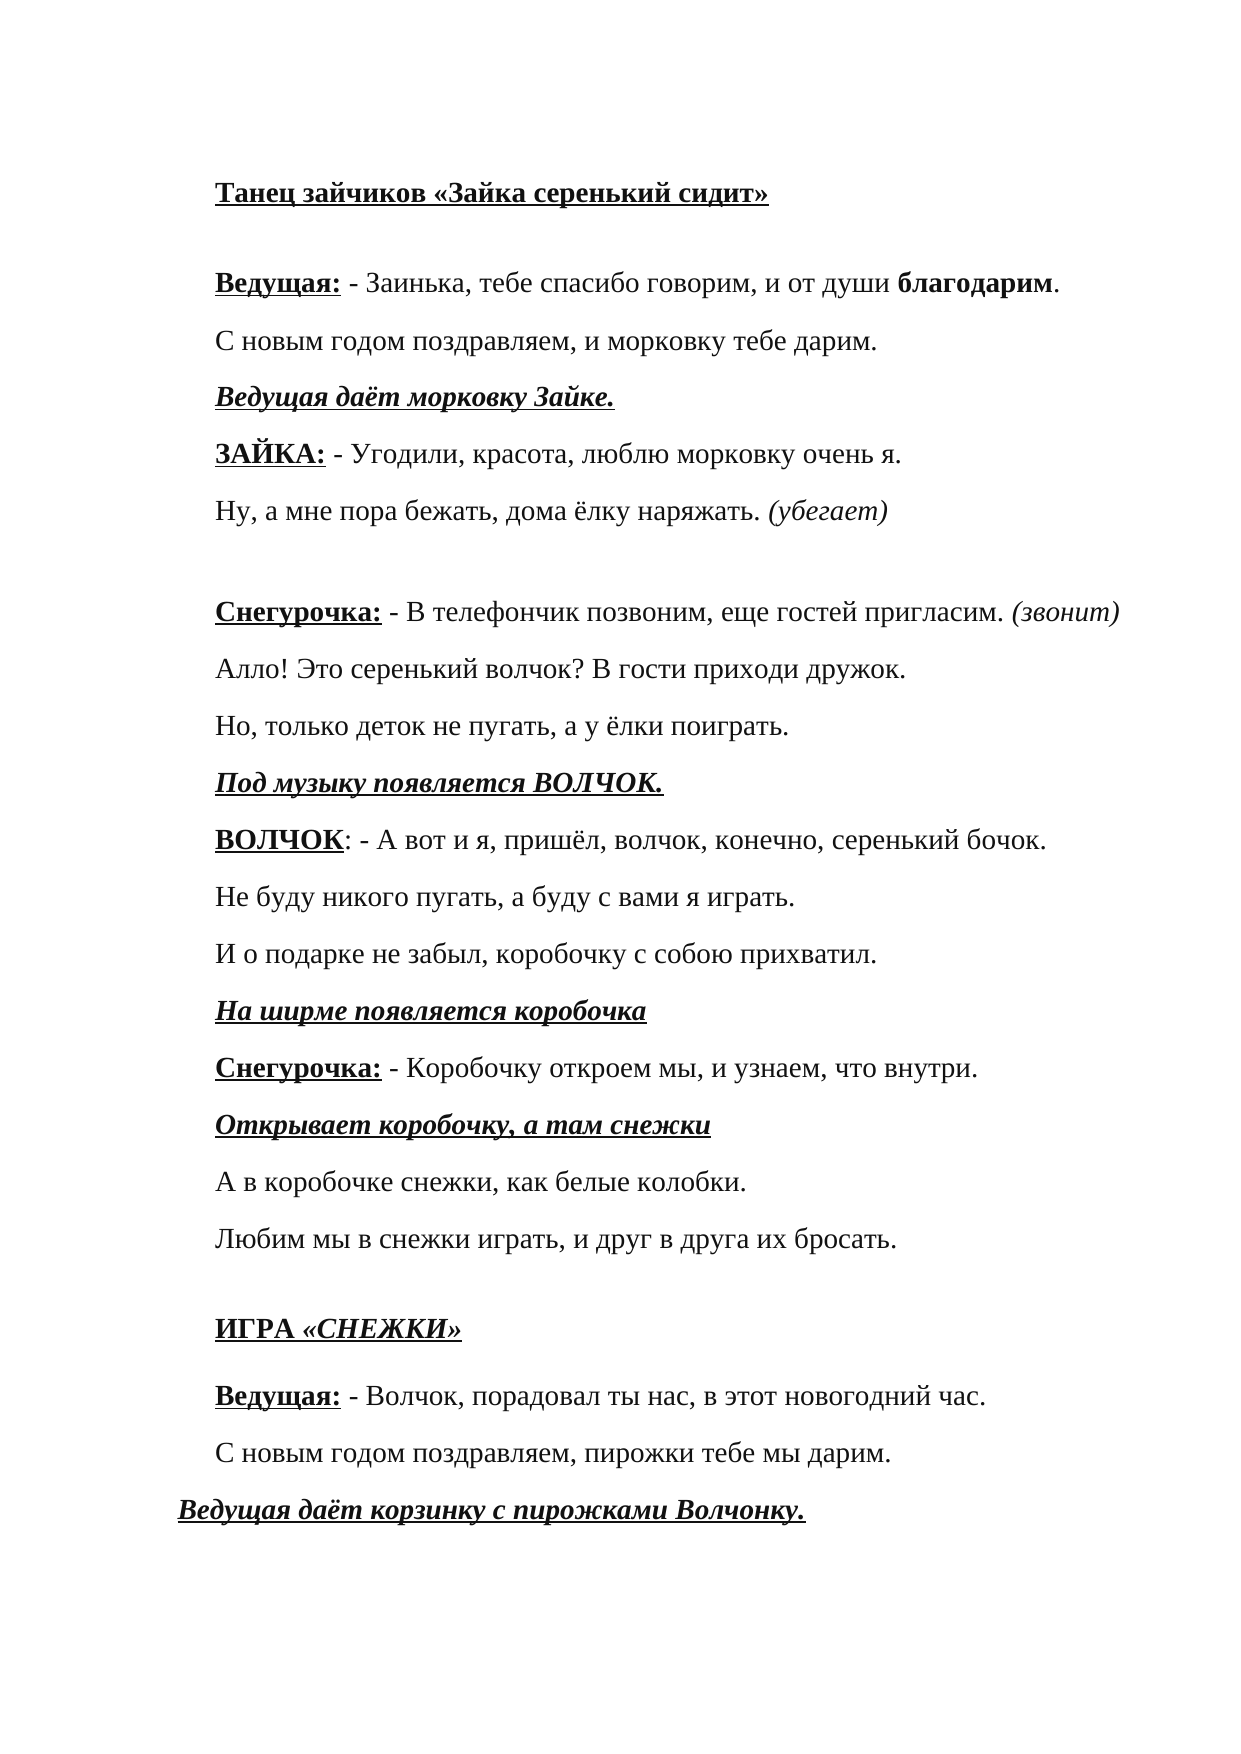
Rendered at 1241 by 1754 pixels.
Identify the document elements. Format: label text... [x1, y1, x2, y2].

text А в коробочке снежки, как белые колобки. [177, 1164, 1152, 1197]
text Ведущая: - Заинька, тебе спасибо говорим, и от души благодарим. [177, 266, 1152, 299]
text Алло! Это серенький волчок? В гости приходи дружок. [177, 651, 1152, 685]
text На ширме появляется коробочка [177, 993, 1152, 1027]
text Ведущая даёт морковку Зайке. [177, 379, 1152, 413]
text Снегурочка: - Коробочку откроем мы, и узнаем, что внутри. [177, 1050, 1152, 1083]
text И о подарке не забыл, коробочку с собою прихватил. [177, 936, 1152, 969]
text Любим мы в снежки играть, и друг в друга их бросать. [177, 1221, 1152, 1254]
text С новым годом поздравляем, пирожки тебе мы дарим. [177, 1436, 1152, 1469]
text ВОЛЧОК: - А вот и я, пришёл, волчок, конечно, серенький бочок. [177, 822, 1152, 856]
text Но, только деток не пугать, а у ёлки поиграть. [177, 708, 1152, 742]
text ИГРА «СНЕЖКИ» [177, 1311, 1152, 1345]
text Ведущая: - Волчок, порадовал ты нас, в этот новогодний час. [177, 1378, 1152, 1412]
text Ну, а мне пора бежать, дома ёлку наряжать. (убегает) [177, 493, 1152, 527]
text С новым годом поздравляем, и морковку тебе дарим. [177, 323, 1152, 356]
text Не буду никого пугать, а буду с вами я играть. [177, 879, 1152, 913]
text Танец зайчиков «Зайка серенький сидит» [177, 175, 1152, 209]
text ЗАЙКА: - Угодили, красота, люблю морковку очень я. [177, 437, 1152, 470]
text Ведущая даёт корзинку с пирожками Волчонку. [177, 1492, 1152, 1526]
text Под музыку появляется ВОЛЧОК. [177, 765, 1152, 799]
text Снегурочка: - В телефончик позвоним, еще гостей пригласим. (звонит) [177, 594, 1152, 628]
text Открывает коробочку, а там снежки [177, 1107, 1152, 1141]
